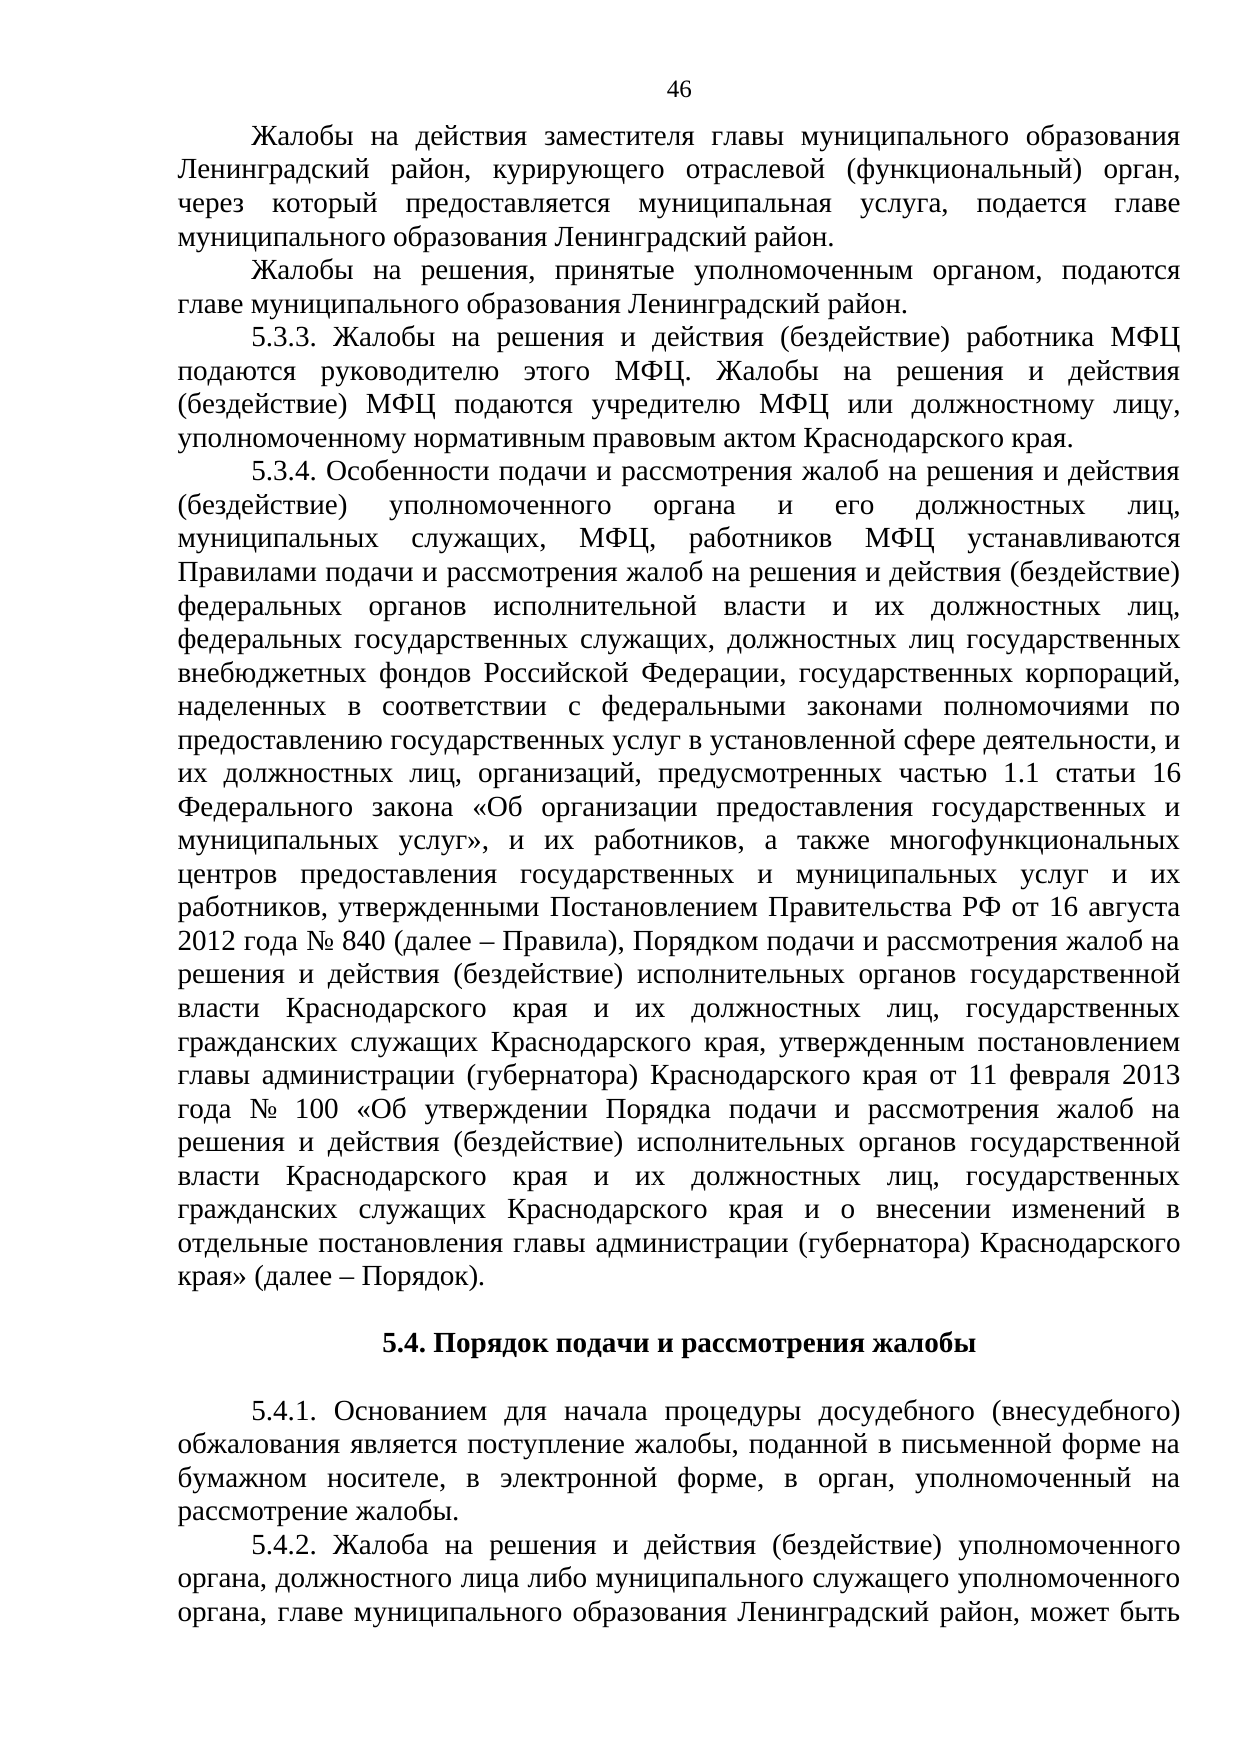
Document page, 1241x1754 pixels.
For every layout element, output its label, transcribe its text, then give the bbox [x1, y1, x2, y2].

text 5.4. Порядок подачи и рассмотрения жалобы [177, 1326, 1181, 1359]
text Жалобы на действия заместителя главы муниципального образования Ленинградский район, курирующего отраслевой (функциональный) орган, через который предоставляется муниципальная услуга, подается главе муниципального образования Ленинградский район. [177, 118, 1181, 252]
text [177, 1527, 1181, 1627]
text 5.4.1. Основанием для начала процедуры досудебного (внесудебного) обжалования является поступление жалобы, поданной в письменной форме на бумажном носителе, в электронной форме, в орган, уполномоченный на рассмотрение жалобы. [177, 1393, 1181, 1527]
text 5.3.3. Жалобы на решения и действия (бездействие) работника МФЦ подаются руководителю этого МФЦ. Жалобы на решения и действия (бездействие) МФЦ подаются учредителю МФЦ или должностному лицу, уполномоченному нормативным правовым актом Краснодарского края. [177, 319, 1181, 453]
text 5.3.4. Особенности подачи и рассмотрения жалоб на решения и действия (бездействие) уполномоченного органа и его должностных лиц, муниципальных служащих, МФЦ, работников МФЦ устанавливаются Правилами подачи и рассмотрения жалоб на решения и действия (бездействие) федеральных органов исполнительной власти и их должностных лиц, федеральных государственных служащих, должностных лиц государственных внебюджетных фондов Российской Федерации, государственных корпораций, наделенных в соответствии с федеральными законами полномочиями по предоставлению государственных услуг в установленной сфере деятельности, и их должностных лиц, организаций, предусмотренных частью 1.1 статьи 16 Федерального закона «Об организации предоставления государственных и муниципальных услуг», и их работников, а также многофункциональных центров предоставления государственных и муниципальных услуг и их работников, утвержденными Постановлением Правительства РФ от 16 августа 2012 года № 840 (далее – Правила), Порядком подачи и рассмотрения жалоб на решения и действия (бездействие) исполнительных органов государственной власти Краснодарского края и их должностных лиц, государственных гражданских служащих Краснодарского края, утвержденным постановлением главы администрации (губернатора) Краснодарского края от 11 февраля 2013 года № 100 «Об утверждении Порядка подачи и рассмотрения жалоб на решения и действия (бездействие) исполнительных органов государственной власти Краснодарского края и их должностных лиц, государственных гражданских служащих Краснодарского края и о внесении изменений в отдельные постановления главы администрации (губернатора) Краснодарского края» (далее – Порядок). [177, 453, 1181, 1292]
text Жалобы на решения, принятые уполномоченным органом, подаются главе муниципального образования Ленинградский район. [177, 252, 1181, 319]
